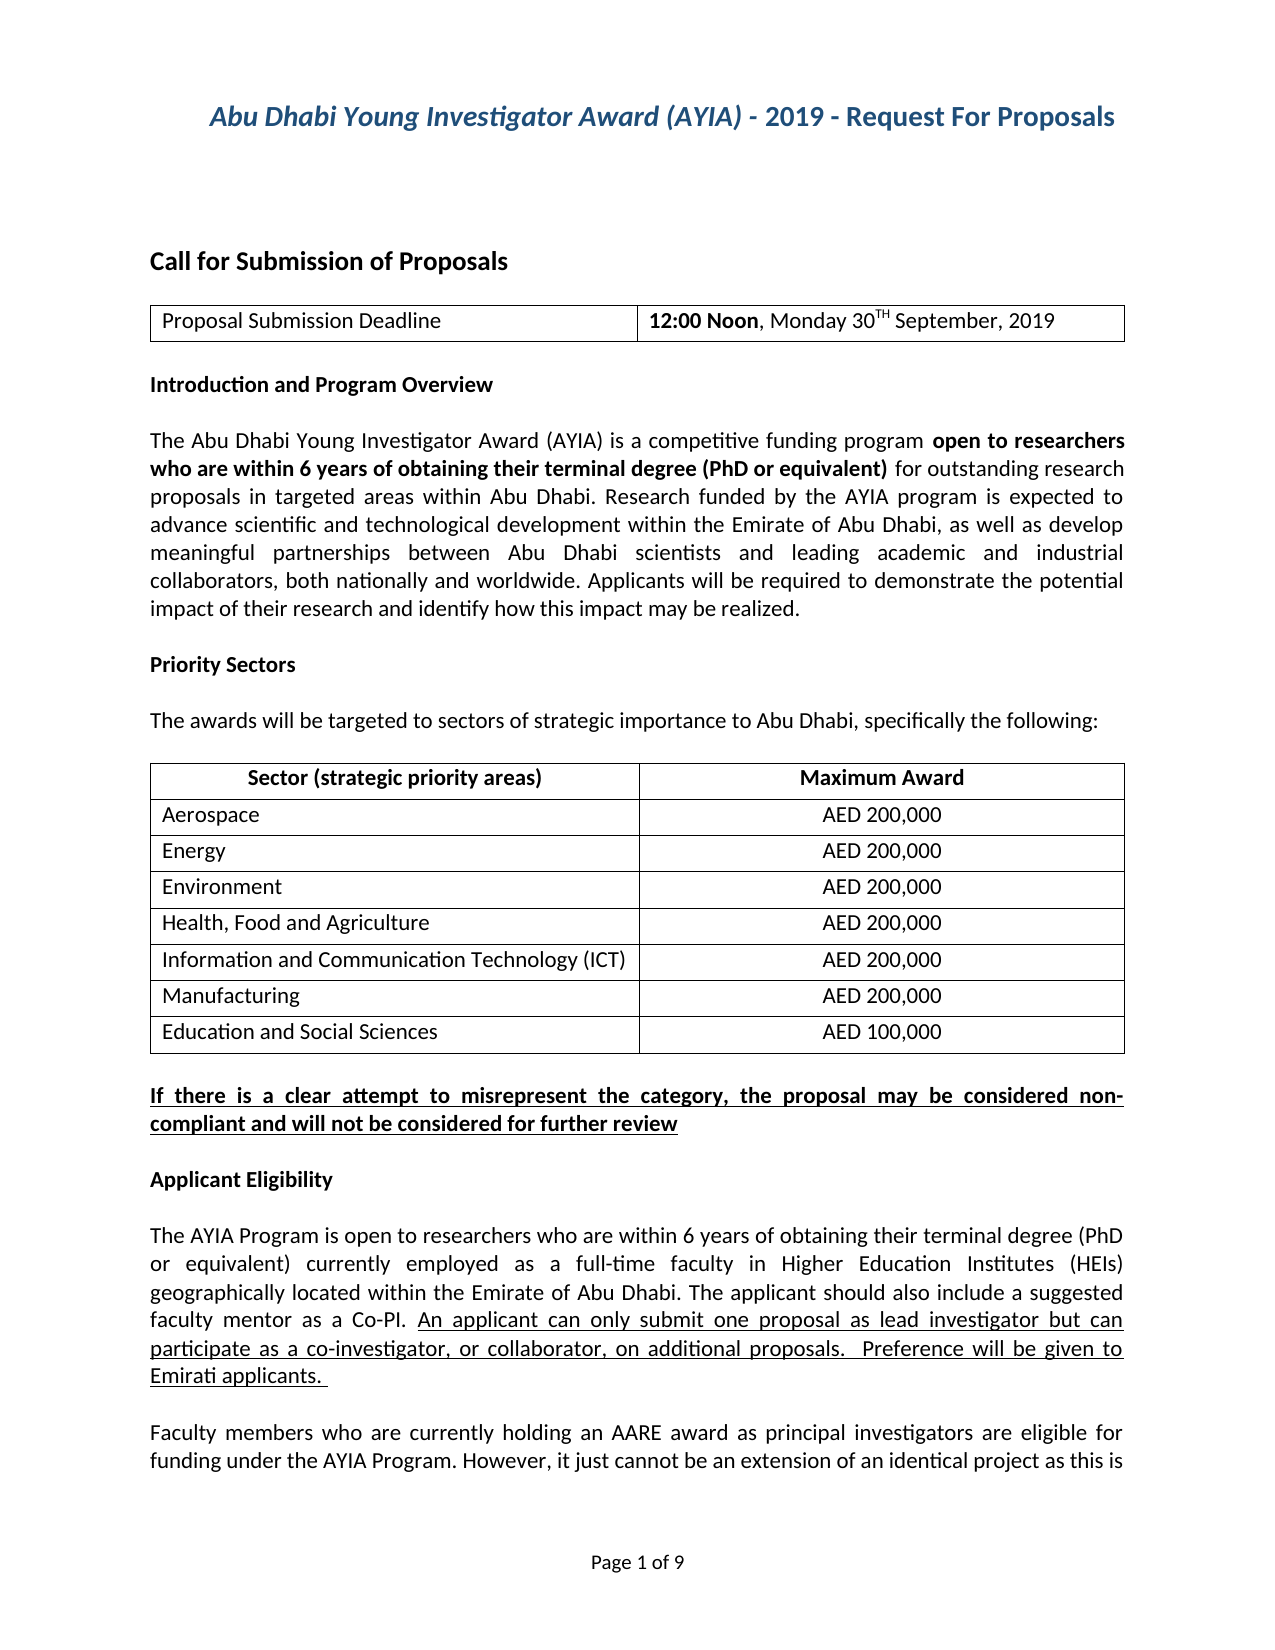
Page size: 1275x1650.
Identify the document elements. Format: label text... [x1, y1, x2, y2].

table_header 12:00 Noon, Monday 30TH September, 2019 [638, 306, 1124, 341]
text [150, 1418, 1125, 1474]
table_cell Energy [151, 836, 639, 871]
table_cell Health, Food and Agriculture [151, 909, 639, 944]
table_header Proposal Submission Deadline [151, 306, 637, 341]
text Applicant Eligibility [150, 1166, 1125, 1193]
text Introduction and Program Overview [150, 370, 1125, 398]
table_cell Environment [151, 872, 639, 907]
text The Abu Dhabi Young Investigator Award (AYIA) is a competitive funding program open to researchers who are within 6 years of obtaining their terminal degree (PhD or equivalent) for outstanding research proposals in targeted areas within Abu Dhabi. Research funded by the AYIA program is expected to advance scientific and technological development within the Emirate of Abu Dhabi, as well as develop meaningful partnerships between Abu Dhabi scientists and leading academic and industrial collaborators, both nationally and worldwide. Applicants will be required to demonstrate the potential impact of their research and identify how this impact may be realized. [150, 426, 1125, 622]
table_cell AED 200,000 [640, 909, 1124, 944]
table_cell AED 200,000 [640, 872, 1124, 907]
text If there is a clear attempt to misrepresent the category, the proposal may be considered non-compliant and will not be considered for further review [150, 1081, 1125, 1137]
table_cell AED 200,000 [640, 981, 1124, 1016]
text The AYIA Program is open to researchers who are within 6 years of obtaining their terminal degree (PhD or equivalent) currently employed as a full-time faculty in Higher Education Institutes (HEIs) geographically located within the Emirate of Abu Dhabi. The applicant should also include a suggested faculty mentor as a Co-PI. An applicant can only submit one proposal as lead investigator but can participate as a co-investigator, or collaborator, on additional proposals. Preference will be given to Emirati applicants. [150, 1222, 1125, 1390]
table_cell AED 200,000 [640, 836, 1124, 871]
text The awards will be targeted to sectors of strategic importance to Abu Dhabi, specifically the following: [150, 706, 1125, 734]
table_cell Information and Communication Technology (ICT) [151, 945, 639, 980]
text Priority Sectors [150, 650, 1125, 678]
subtitle Call for Submission of Proposals [150, 244, 1125, 277]
table_header Maximum Award [640, 764, 1124, 799]
table_cell AED 200,000 [640, 800, 1124, 835]
table_cell AED 100,000 [640, 1017, 1124, 1052]
table_cell AED 200,000 [640, 945, 1124, 980]
table_cell Education and Social Sciences [151, 1017, 639, 1052]
table_cell Aerospace [151, 800, 639, 835]
table_header Sector (strategic priority areas) [151, 764, 639, 799]
table_cell Manufacturing [151, 981, 639, 1016]
